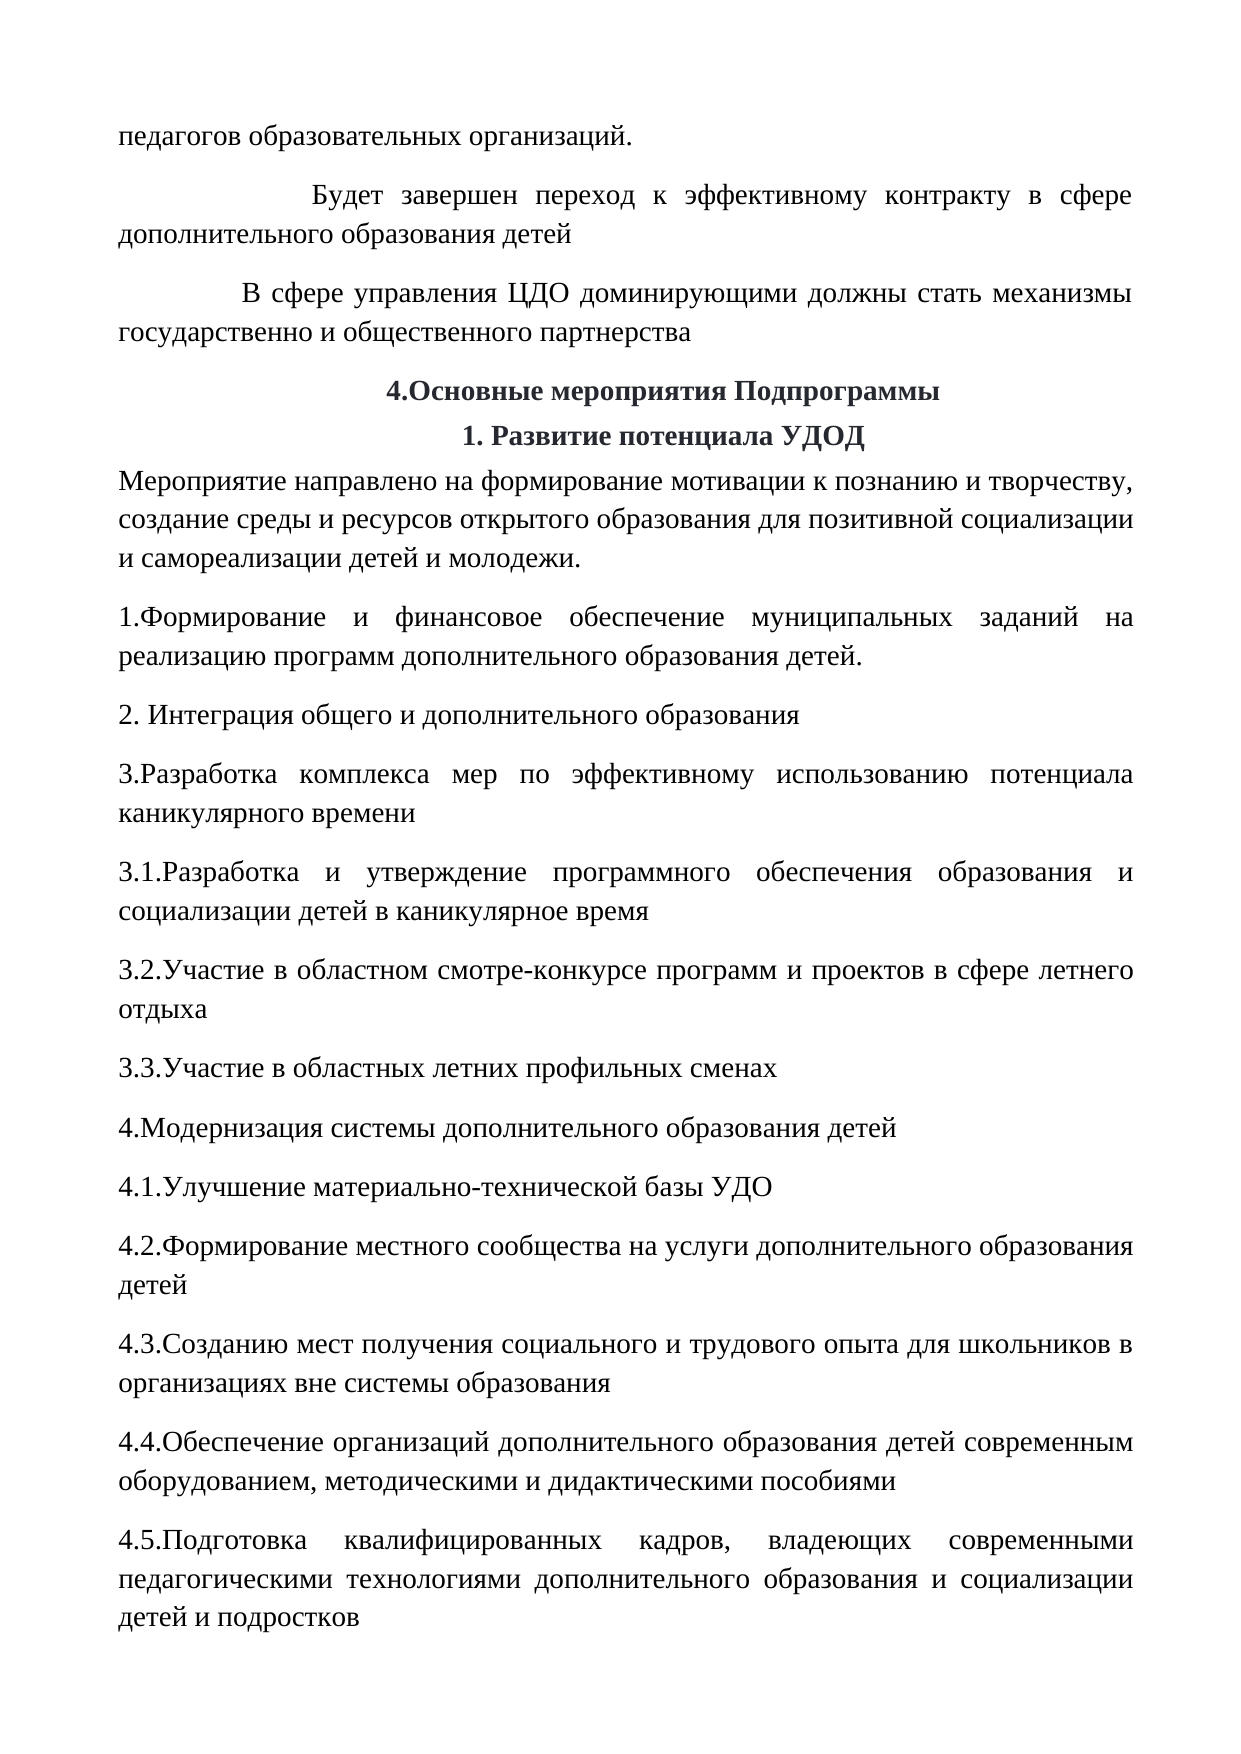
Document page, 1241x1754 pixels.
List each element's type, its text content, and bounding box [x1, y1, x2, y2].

subtitle 4.Основные мероприятия Подпрограммы [118, 373, 1134, 407]
text 4.1.Улучшение материально-технической базы УДО [118, 1169, 1134, 1203]
text 3.Разработка комплекса мер по эффективному использованию потенциала каникулярного времени [118, 757, 1134, 829]
text 3.1.Разработка и утверждение программного обеспечения образования и социализации детей в каникулярное время [118, 854, 1134, 927]
text Мероприятие направлено на формирование мотивации к познанию и творчеству, создание среды и ресурсов открытого образования для позитивной социализации и самореализации детей и молодежи. [118, 463, 1134, 573]
text 3.2.Участие в областном смотре-конкурсе программ и проектов в сфере летнего отдыха [118, 952, 1134, 1024]
text 4.5.Подготовка квалифицированных кадров, владеющих современными педагогическими технологиями дополнительного образования и социализации детей и подростков [118, 1522, 1134, 1633]
text 2. Интеграция общего и дополнительного образования [118, 697, 1134, 731]
text 4.4.Обеспечение организаций дополнительного образования детей современным оборудованием, методическими и дидактическими пособиями [118, 1424, 1134, 1496]
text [118, 118, 1134, 152]
text 4.2.Формирование местного сообщества на услуги дополнительного образования детей [118, 1228, 1134, 1301]
text 4.3.Созданию мест получения социального и трудового опыта для школьников в организациях вне системы образования [118, 1326, 1134, 1398]
text 1.Формирование и финансовое обеспечение муниципальных заданий на реализацию программ дополнительного образования детей. [118, 599, 1134, 671]
text 4.Модернизация системы дополнительного образования детей [118, 1110, 1134, 1143]
subtitle 1. Развитие потенциала УДОД [118, 418, 1134, 452]
text Будет завершен переход к эффективному контракту в сфере дополнительного образования детей [118, 177, 1134, 249]
text 3.3.Участие в областных летних профильных сменах [118, 1050, 1134, 1084]
text В сфере управления ЦДО доминирующими должны стать механизмы государственно и общественного партнерства [118, 275, 1134, 347]
